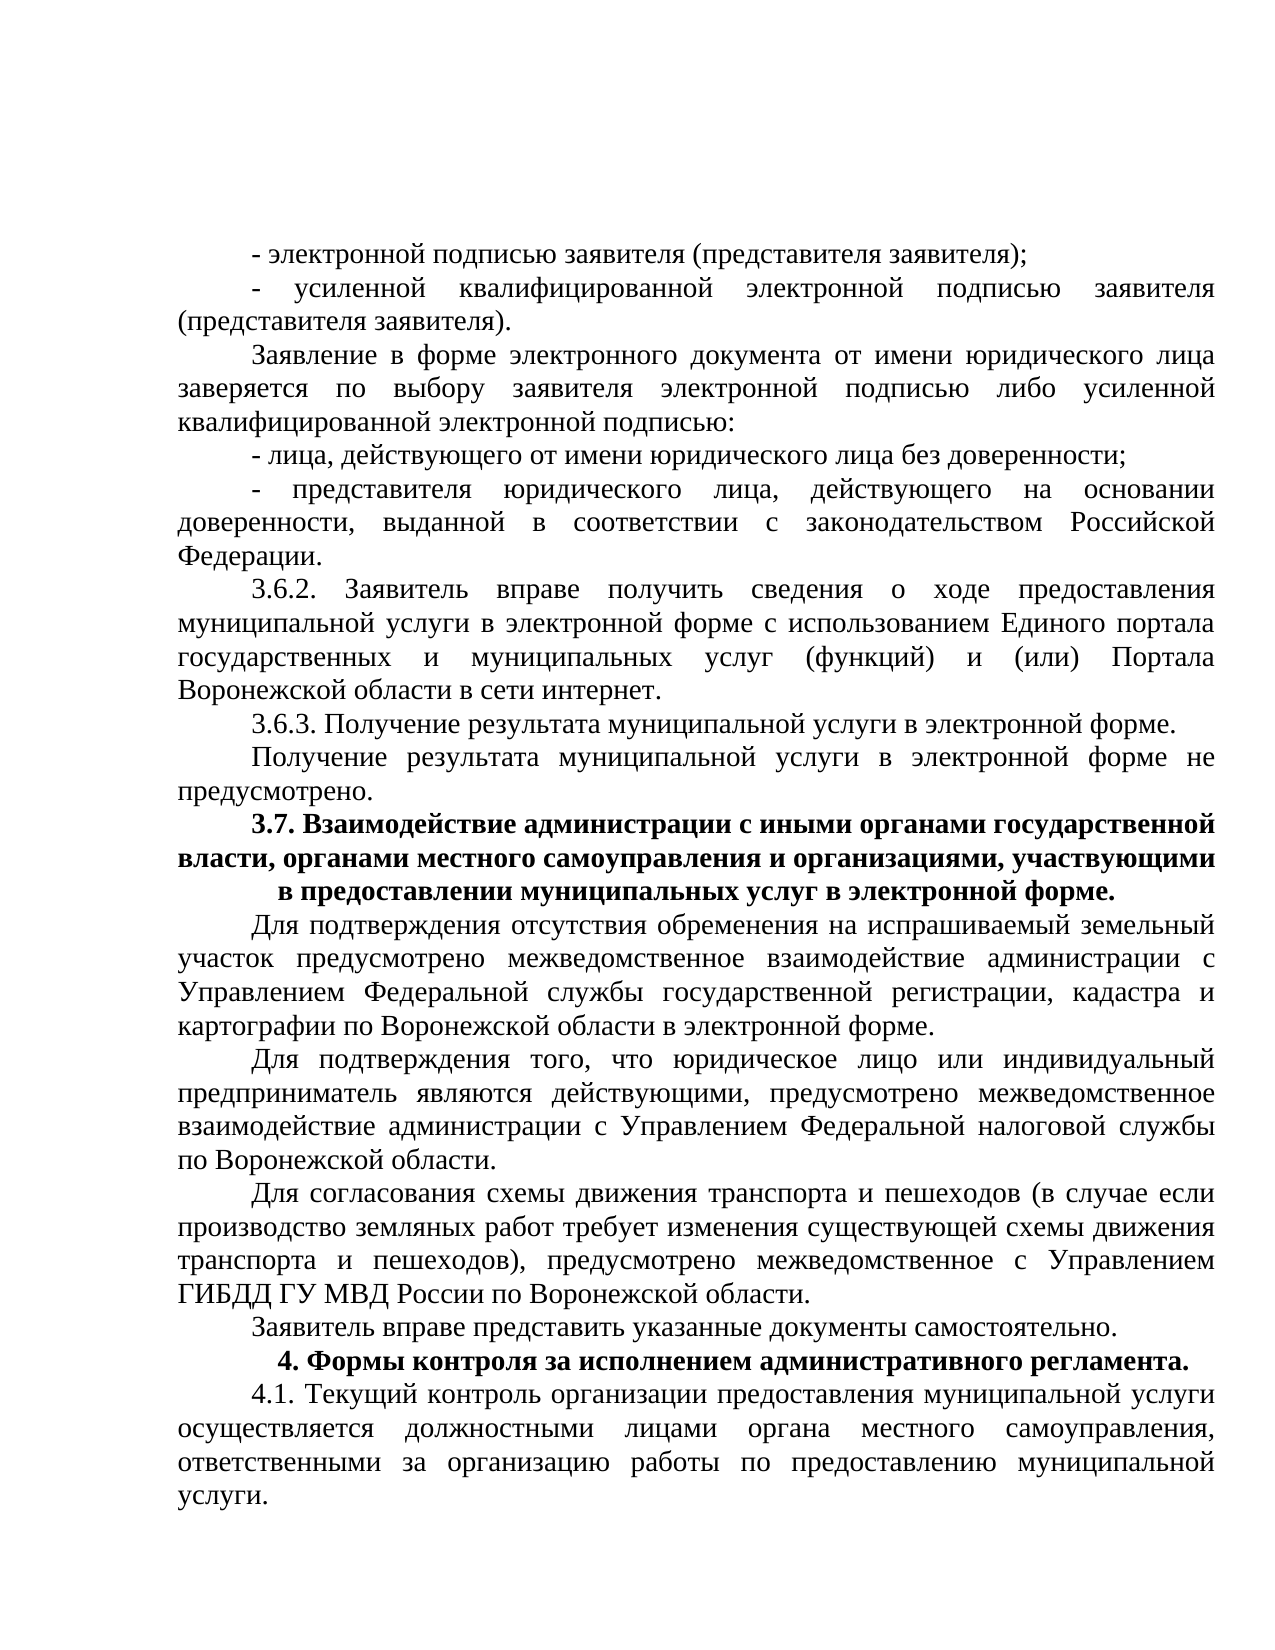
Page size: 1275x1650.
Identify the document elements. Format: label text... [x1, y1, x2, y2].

text Для подтверждения того, что юридическое лицо или индивидуальный предприниматель являются действующими, предусмотрено межведомственное взаимодействие администрации с Управлением Федеральной налоговой службы по Воронежской области. [177, 1041, 1216, 1175]
text Для согласования схемы движения транспорта и пешеходов (в случае если производство земляных работ требует изменения существующей схемы движения транспорта и пешеходов), предусмотрено межведомственное с Управлением ГИБДД ГУ МВД России по Воронежской области. [177, 1175, 1216, 1309]
text - усиленной квалифицированной электронной подписью заявителя (представителя заявителя). [177, 270, 1216, 337]
list 4. Формы контроля за исполнением административного регламента. [177, 1343, 1216, 1377]
text Получение результата муниципальной услуги в электронной форме не предусмотрено. [177, 739, 1216, 806]
text 3.6.2. Заявитель вправе получить сведения о ходе предоставления муниципальной услуги в электронной форме с использованием Единого портала государственных и муниципальных услуг (функций) и (или) Портала Воронежской области в сети интернет. [177, 572, 1216, 706]
text - электронной подписью заявителя (представителя заявителя); [177, 236, 1216, 270]
text Заявитель вправе представить указанные документы самостоятельно. [177, 1309, 1216, 1343]
text Для подтверждения отсутствия обременения на испрашиваемый земельный участок предусмотрено межведомственное взаимодействие администрации с Управлением Федеральной службы государственной регистрации, кадастра и картографии по Воронежской области в электронной форме. [177, 907, 1216, 1041]
text - лица, действующего от имени юридического лица без доверенности; [177, 437, 1216, 471]
text 3.7. Взаимодействие администрации с иными органами государственной власти, органами местного самоуправления и организациями, участвующими в предоставлении муниципальных услуг в электронной форме. [177, 806, 1216, 907]
text Заявление в форме электронного документа от имени юридического лица заверяется по выбору заявителя электронной подписью либо усиленной квалифицированной электронной подписью: [177, 337, 1216, 437]
text 3.6.3. Получение результата муниципальной услуги в электронной форме. [177, 706, 1216, 739]
text 4.1. Текущий контроль организации предоставления муниципальной услуги осуществляется должностными лицами органа местного самоуправления, ответственными за организацию работы по предоставлению муниципальной услуги. [177, 1377, 1216, 1511]
text - представителя юридического лица, действующего на основании доверенности, выданной в соответствии с законодательством Российской Федерации. [177, 471, 1216, 572]
